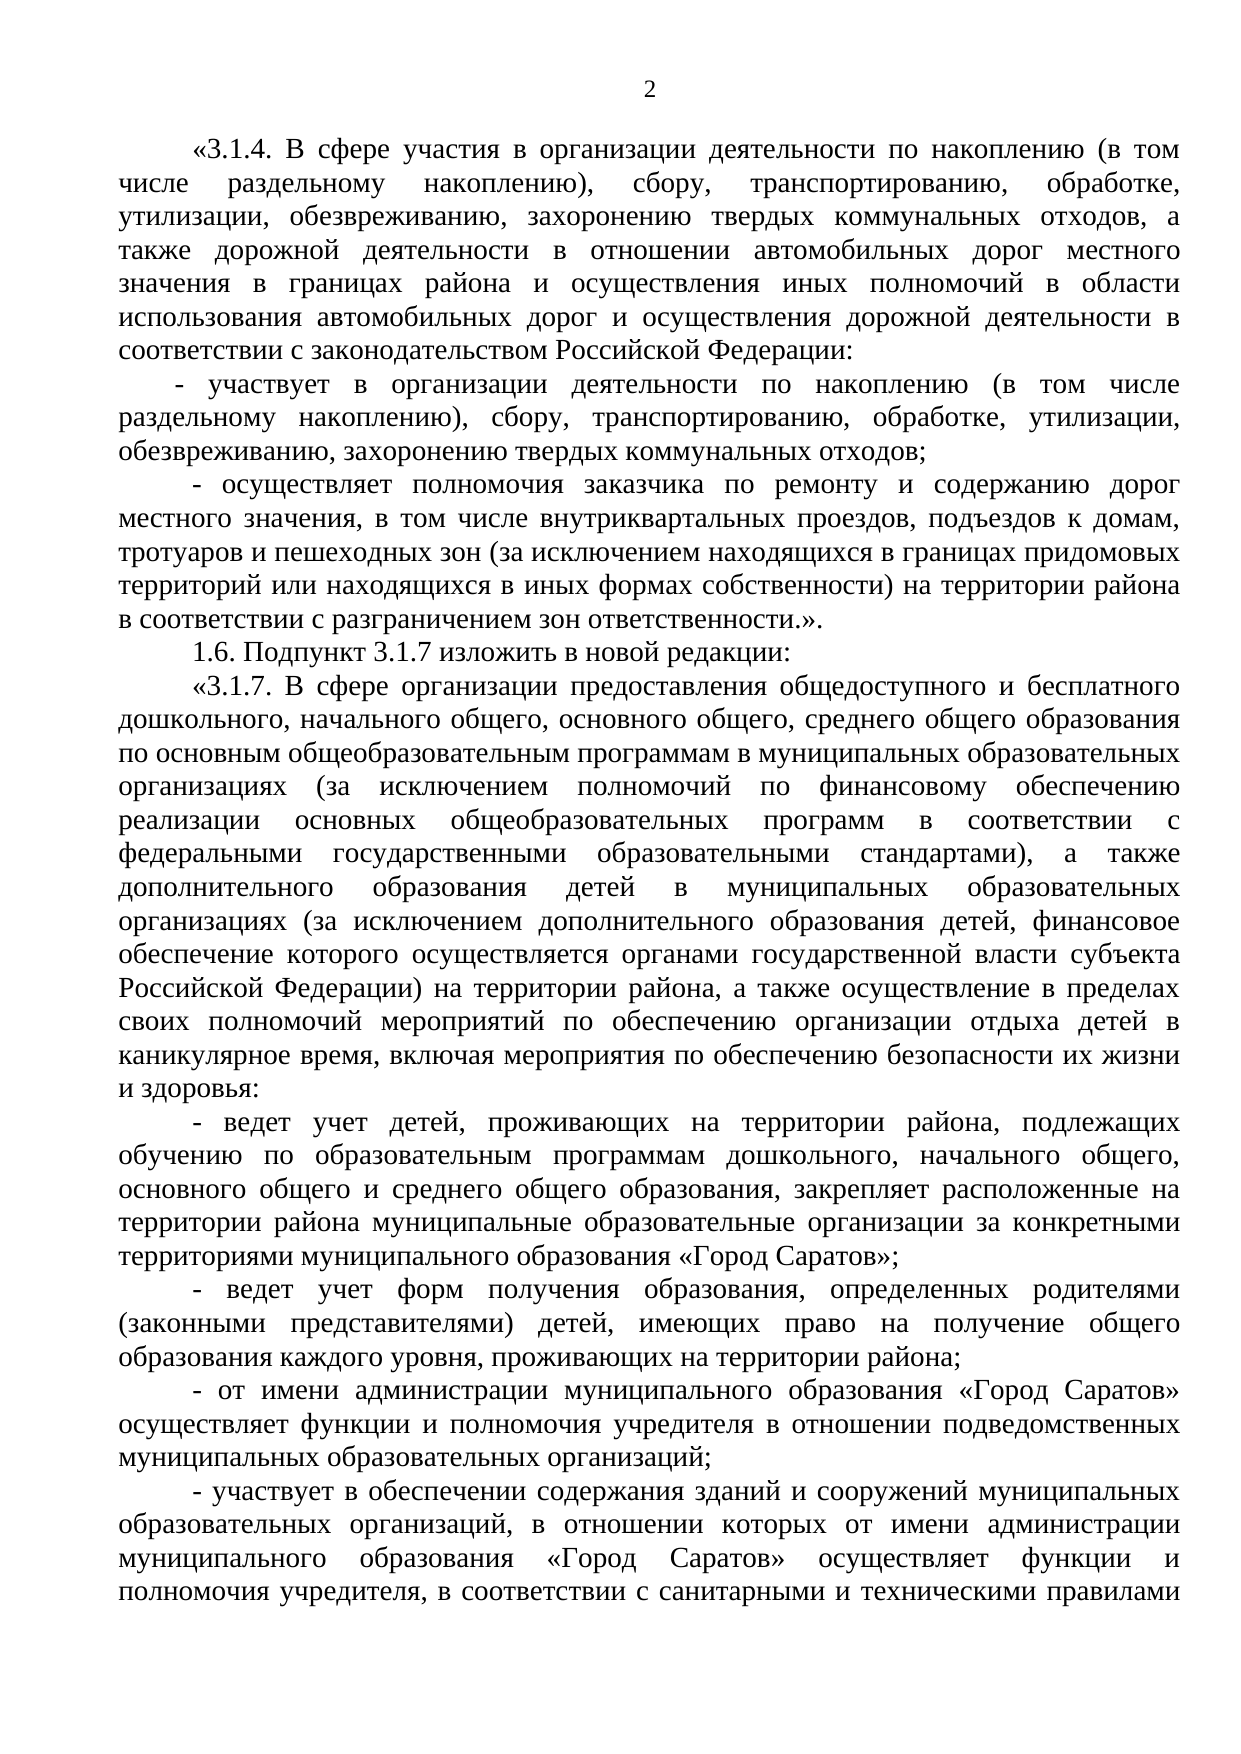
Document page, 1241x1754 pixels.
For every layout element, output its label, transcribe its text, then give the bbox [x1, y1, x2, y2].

text «3.1.4. В сфере участия в организации деятельности по накоплению (в том числе раздельному накоплению), сбору, транспортированию, обработке, утилизации, обезвреживанию, захоронению твердых коммунальных отходов, а также дорожной деятельности в отношении автомобильных дорог местного значения в границах района и осуществления иных полномочий в области использования автомобильных дорог и осуществления дорожной деятельности в соответствии с законодательством Российской Федерации: [118, 131, 1181, 366]
text «3.1.7. В сфере организации предоставления общедоступного и бесплатного дошкольного, начального общего, основного общего, среднего общего образования по основным общеобразовательным программам в муниципальных образовательных организациях (за исключением полномочий по финансовому обеспечению реализации основных общеобразовательных программ в соответствии с федеральными государственными образовательными стандартами), а также дополнительного образования детей в муниципальных образовательных организациях (за исключением дополнительного образования детей, финансовое обеспечение которого осуществляется органами государственной власти субъекта Российской Федерации) на территории района, а также осуществление в пределах своих полномочий мероприятий по обеспечению организации отдыха детей в каникулярное время, включая мероприятия по обеспечению безопасности их жизни и здоровья: [118, 668, 1181, 1104]
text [118, 1473, 1181, 1607]
text - от имени администрации муниципального образования «Город Саратов» осуществляет функции и полномочия учредителя в отношении подведомственных муниципальных образовательных организаций; [118, 1372, 1181, 1473]
text - ведет учет форм получения образования, определенных родителями (законными представителями) детей, имеющих право на получение общего образования каждого уровня, проживающих на территории района; [118, 1272, 1181, 1372]
text - ведет учет детей, проживающих на территории района, подлежащих обучению по образовательным программам дошкольного, начального общего, основного общего и среднего общего образования, закрепляет расположенные на территории района муниципальные образовательные организации за конкретными территориями муниципального образования «Город Саратов»; [118, 1104, 1181, 1272]
text - осуществляет полномочия заказчика по ремонту и содержанию дорог местного значения, в том числе внутриквартальных проездов, подъездов к домам, тротуаров и пешеходных зон (за исключением находящихся в границах придомовых территорий или находящихся в иных формах собственности) на территории района в соответствии с разграничением зон ответственности.». [118, 467, 1181, 634]
text 1.6. Подпункт 3.1.7 изложить в новой редакции: [118, 634, 1181, 668]
text - участвует в организации деятельности по накоплению (в том числе раздельному накоплению), сбору, транспортированию, обработке, утилизации, обезвреживанию, захоронению твердых коммунальных отходов; [118, 366, 1181, 467]
